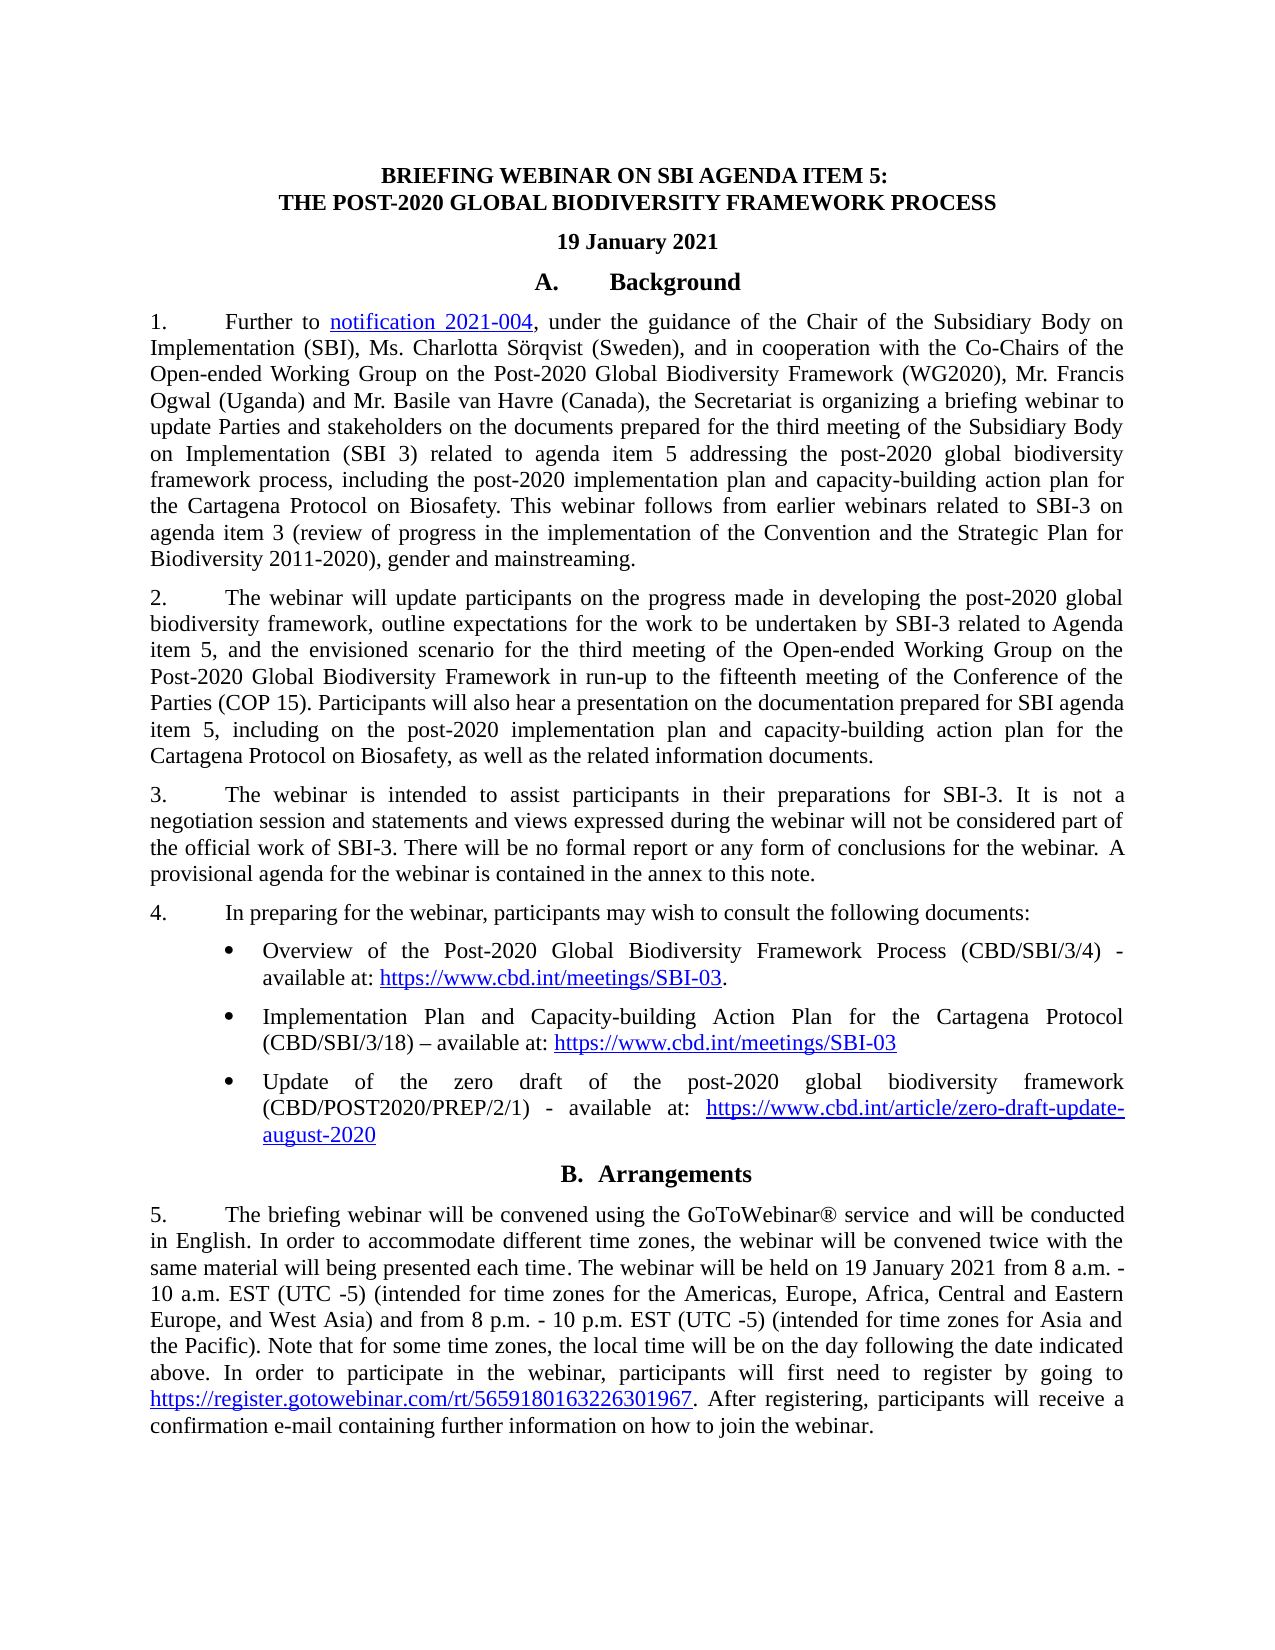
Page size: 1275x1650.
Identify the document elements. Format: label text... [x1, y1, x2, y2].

list In preparing for the webinar, participants may wish to consult the following documents: [150, 899, 1125, 925]
list Further to notification 2021-004, under the guidance of the Chair of the Subsidiary Body on Implementation (SBI), Ms. Charlotta Sörqvist (Sweden), and in cooperation with the Co-Chairs of the Open-ended Working Group on the Post-2020 Global Biodiversity Framework (WG2020), Mr. Francis Ogwal (Uganda) and Mr. Basile van Havre (Canada), the Secretariat is organizing a briefing webinar to update Parties and stakeholders on the documents prepared for the third meeting of the Subsidiary Body on Implementation (SBI 3) related to agenda item 5 addressing the post-2020 global biodiversity framework process, including the post-2020 implementation plan and capacity-building action plan for the Cartagena Protocol on Biosafety. This webinar follows from earlier webinars related to SBI-3 on agenda item 3 (review of progress in the implementation of the Convention and the Strategic Plan for Biodiversity 2011-2020), gender and mainstreaming. [150, 308, 1125, 571]
list The webinar is intended to assist participants in their preparations for SBI-3. It is not a negotiation session and statements and views expressed during the webinar will not be considered part of the official work of SBI-3. There will be no formal report or any form of conclusions for the webinar. A provisional agenda for the webinar is contained in the annex to this note. [150, 781, 1125, 886]
list Update of the zero draft of the post-2020 global biodiversity framework (CBD/POST2020/PREP/2/1) - available at: https://www.cbd.int/article/zero-draft-update-august-2020 [225, 1068, 1125, 1147]
list Overview of the Post-2020 Global Biodiversity Framework Process (CBD/SBI/3/4) - available at: https://www.cbd.int/meetings/SBI-03. [225, 938, 1125, 990]
list Implementation Plan and Capacity-building Action Plan for the Cartagena Protocol (CBD/SBI/3/18) – available at: https://www.cbd.int/meetings/SBI-03 [225, 1003, 1125, 1056]
text 19 January 2021 [150, 228, 1125, 254]
list The webinar will update participants on the progress made in developing the post-2020 global biodiversity framework, outline expectations for the work to be undertaken by SBI-3 related to Agenda item 5, and the envisioned scenario for the third meeting of the Open-ended Working Group on the Post-2020 Global Biodiversity Framework in run-up to the fifteenth meeting of the Conference of the Parties (COP 15). Participants will also hear a presentation on the documentation prepared for SBI agenda item 5, including on the post-2020 implementation plan and capacity-building action plan for the Cartagena Protocol on Biosafety, as well as the related information documents. [150, 584, 1125, 768]
list Background [150, 267, 1125, 295]
text BRIEFING WEBINAR ON SBI AGENDA ITEM 5: THE POST-2020 GLOBAL BIODIVERSITY FRAMEWORK PROCESS [150, 162, 1125, 215]
list Arrangements [187, 1159, 1125, 1188]
list The briefing webinar will be convened using the GoToWebinar® service and will be conducted in English. In order to accommodate different time zones, the webinar will be convened twice with the same material will being presented each time. The webinar will be held on 19 January 2021 from 8 a.m. - 10 a.m. EST (UTC -5) (intended for time zones for the Americas, Europe, Africa, Central and Eastern Europe, and West Asia) and from 8 p.m. - 10 p.m. EST (UTC -5) (intended for time zones for Asia and the Pacific). Note that for some time zones, the local time will be on the day following the date indicated above. In order to participate in the webinar, participants will first need to register by going to https://register.gotowebinar.com/rt/5659180163226301967. After registering, participants will receive a confirmation e-mail containing further information on how to join the webinar. [150, 1201, 1125, 1438]
